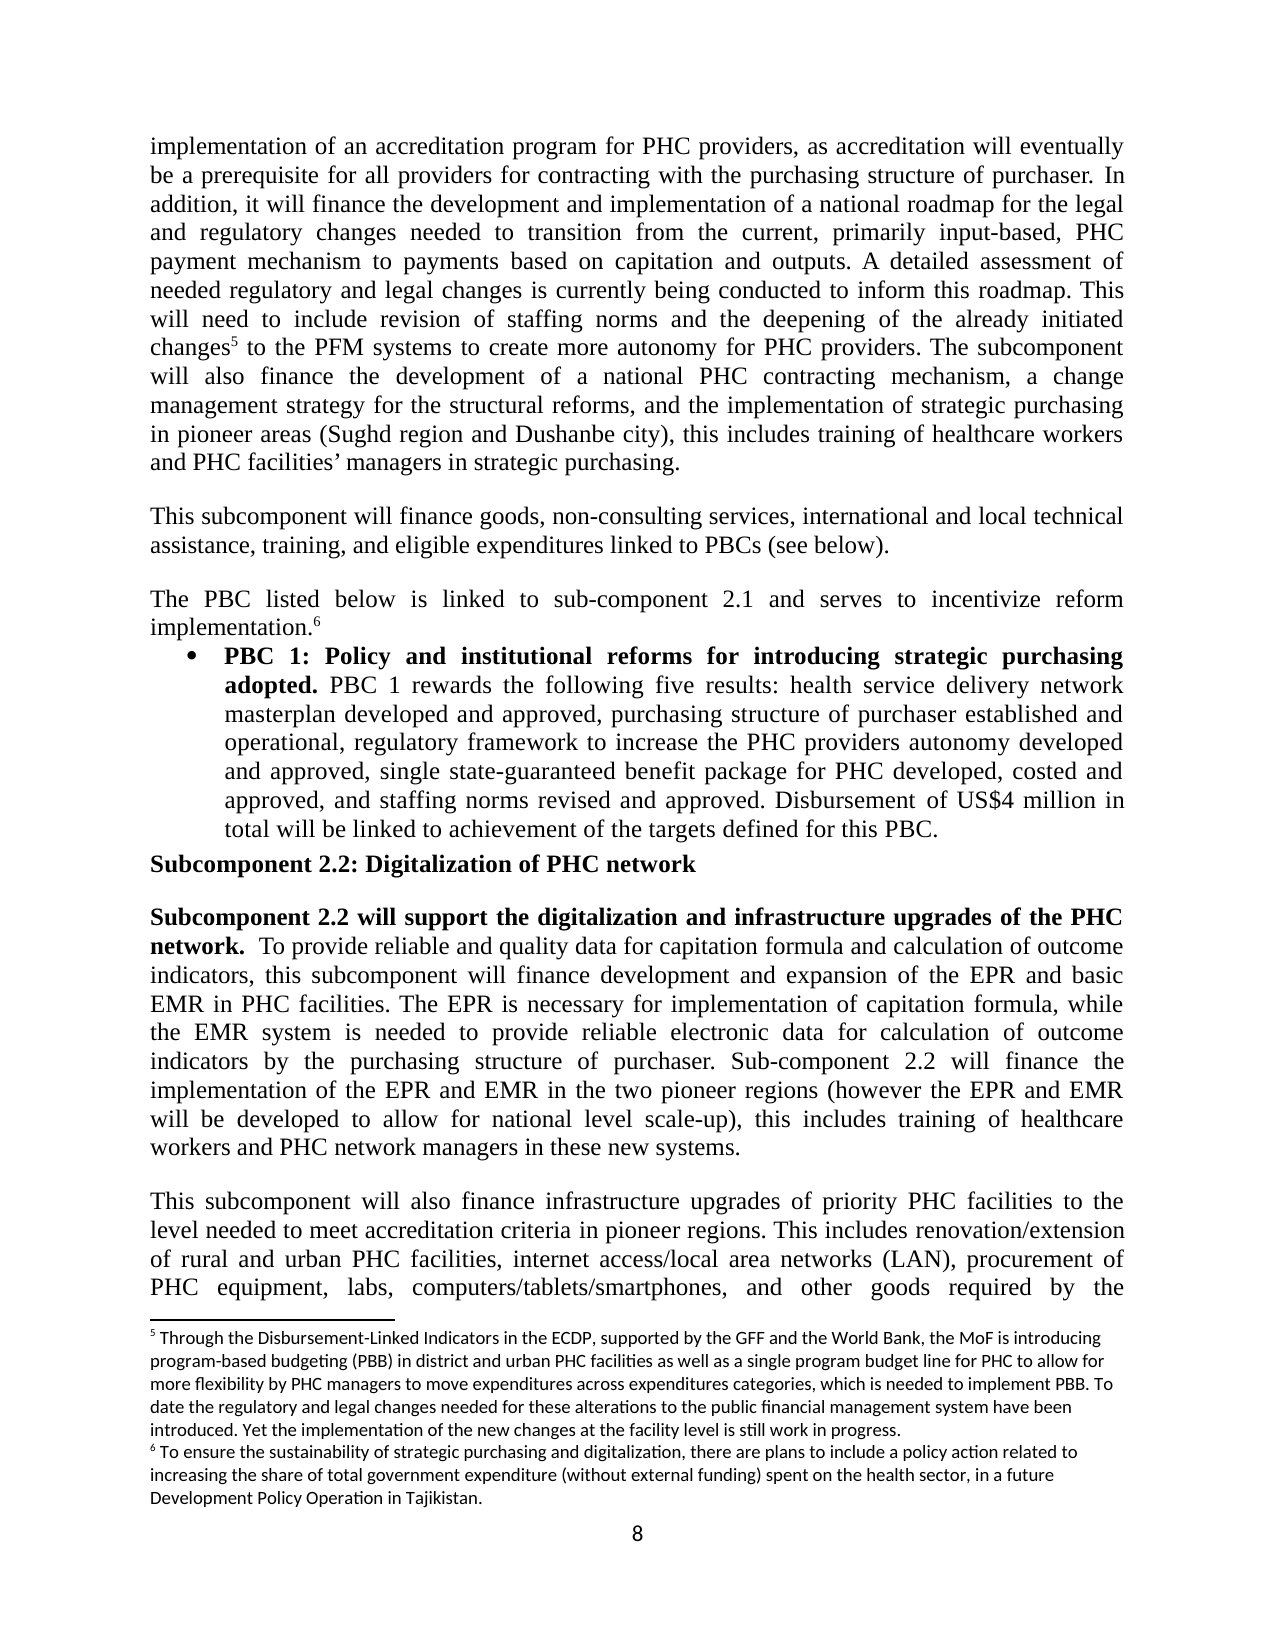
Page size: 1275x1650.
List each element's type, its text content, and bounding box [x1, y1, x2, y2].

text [150, 131, 1125, 476]
text PBC 1: Policy and institutional reforms for introducing strategic purchasing adopted. PBC 1 rewards the following five results: health service delivery network masterplan developed and approved, purchasing structure of purchaser established and operational, regulatory framework to increase the PHC providers autonomy developed and approved, single state-guaranteed benefit package for PHC developed, costed and approved, and staffing norms revised and approved. Disbursement of US$4 million in total will be linked to achievement of the targets defined for this PBC. [187, 641, 1125, 842]
text Subcomponent 2.2 will support the digitalization and infrastructure upgrades of the PHC network. To provide reliable and quality data for capitation formula and calculation of outcome indicators, this subcomponent will finance development and expansion of the EPR and basic EMR in PHC facilities. The EPR is necessary for implementation of capitation formula, while the EMR system is needed to provide reliable electronic data for calculation of outcome indicators by the purchasing structure of purchaser. Sub-component 2.2 will finance the implementation of the EPR and EMR in the two pioneer regions (however the EPR and EMR will be developed to allow for national level scale-up), this includes training of healthcare workers and PHC network managers in these new systems. [150, 902, 1125, 1161]
text This subcomponent will finance goods, non-consulting services, international and local technical assistance, training, and eligible expenditures linked to PBCs (see below). [150, 501, 1125, 559]
text Subcomponent 2.2: Digitalization of PHC network [150, 849, 1125, 877]
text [150, 1186, 1125, 1301]
text The PBC listed below is linked to sub-component 2.1 and serves to incentivize reform implementation. [150, 584, 1125, 641]
